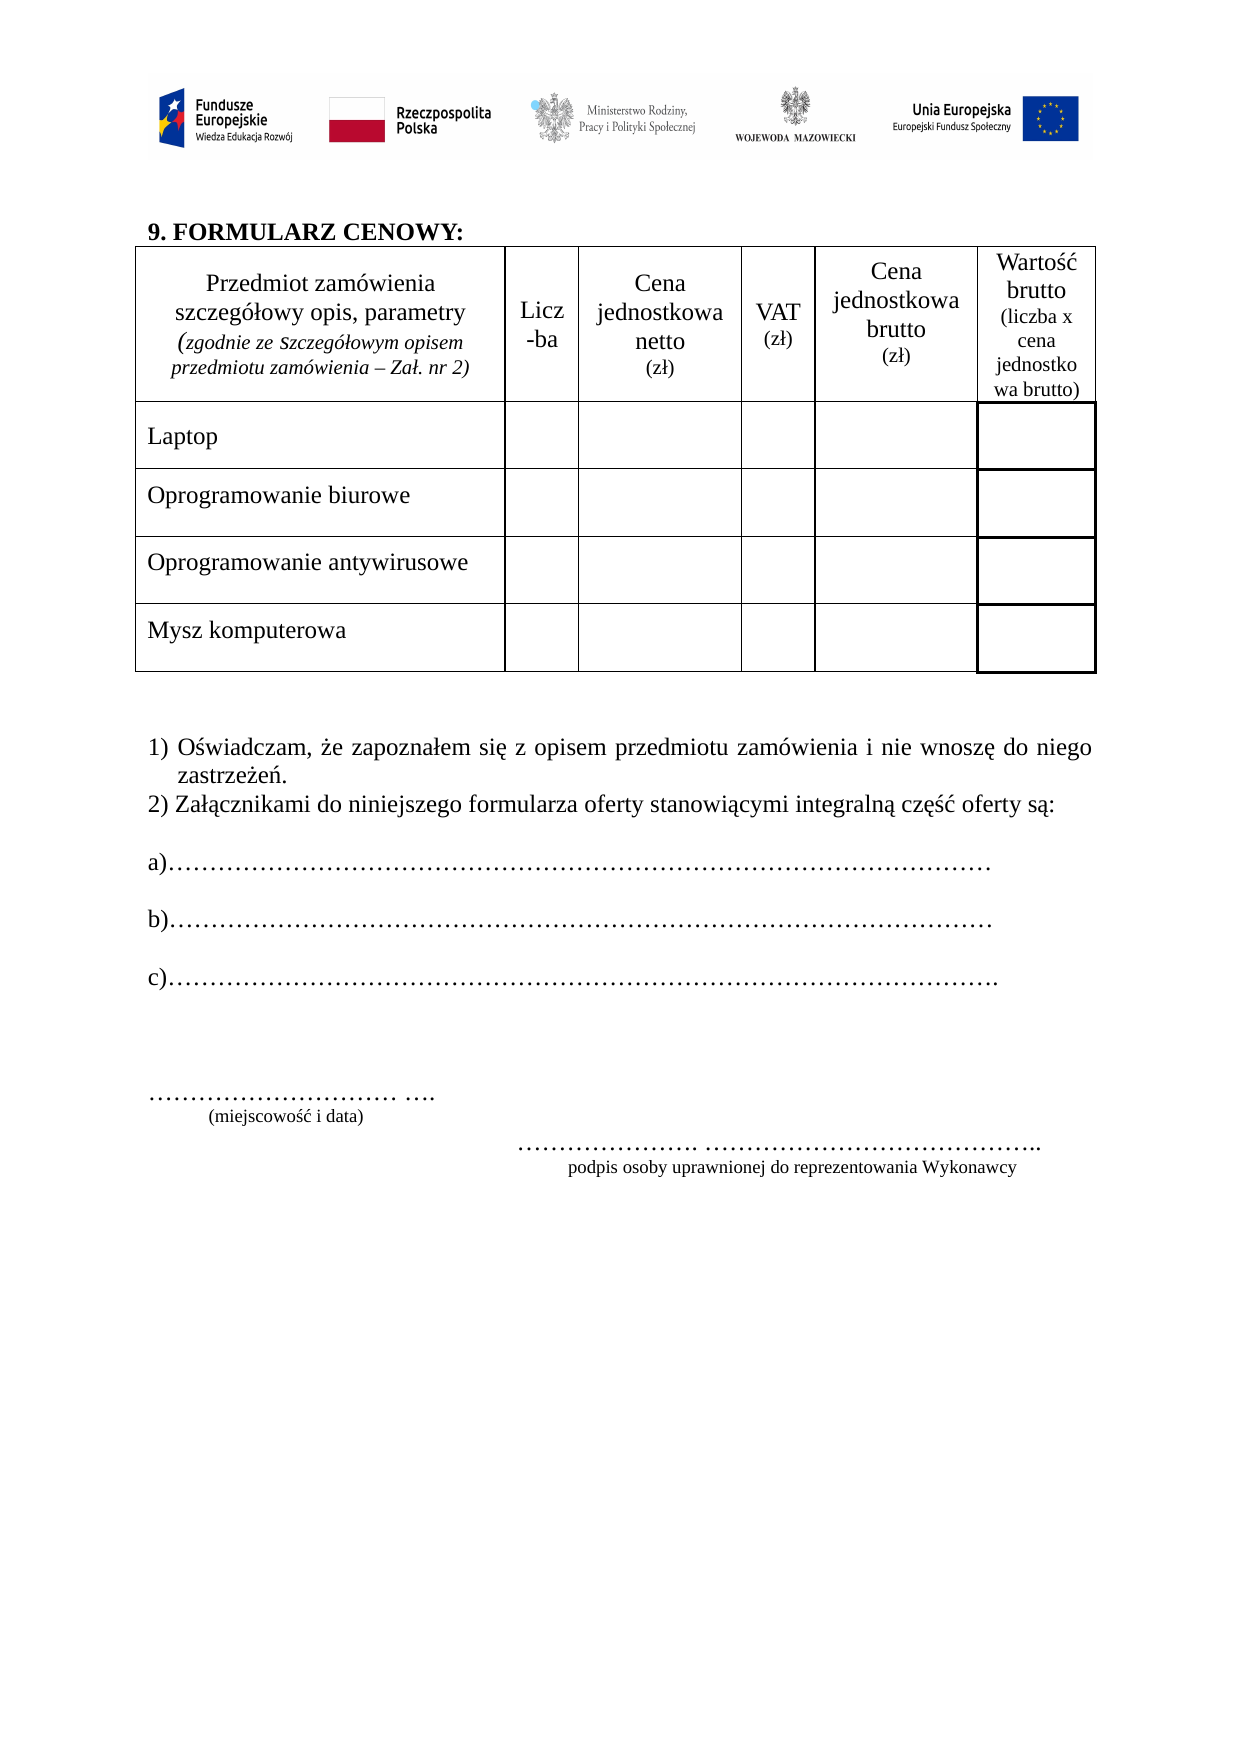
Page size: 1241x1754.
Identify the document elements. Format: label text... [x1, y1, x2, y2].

table_header Cena jednostkowa netto (zł) [579, 247, 741, 401]
table_cell [506, 469, 578, 536]
table_cell [742, 537, 814, 603]
table_cell Mysz komputerowa [136, 604, 504, 671]
text 9. FORMULARZ CENOWY: [148, 217, 1093, 246]
table_cell [742, 469, 814, 536]
picture [147, 73, 1093, 160]
table_header Wartość brutto (liczba x cena jednostkowa brutto) [978, 247, 1095, 401]
text …………………. ………………………………….. [516, 1127, 1093, 1156]
table_cell [742, 604, 814, 671]
table_cell [979, 606, 1094, 671]
table_header Cena jednostkowa brutto (zł) [816, 247, 977, 401]
table_cell [579, 402, 741, 468]
table_cell [506, 402, 578, 468]
table_cell Oprogramowanie antywirusowe [136, 537, 504, 603]
table_header Przedmiot zamówienia szczegółowy opis, parametry (zgodnie ze szczegółowym opisem przedmiotu zamówienia – Zał. nr 2) [136, 247, 504, 401]
table_cell [816, 402, 976, 468]
table_cell [816, 537, 976, 603]
table_cell Oprogramowanie biurowe [136, 469, 504, 536]
text 2) Załącznikami do niniejszego formularza oferty stanowiącymi integralną część oferty są: [148, 789, 1093, 818]
table_cell [979, 404, 1094, 468]
text (miejscowość i data) [148, 1105, 1093, 1127]
table_cell [816, 604, 976, 671]
text c)………………………………………………………………………………………. [148, 962, 1093, 990]
table_cell [506, 537, 578, 603]
table_cell [742, 402, 814, 468]
text b)……………………………………………………………………………………… [148, 904, 1093, 933]
table_cell [579, 537, 741, 603]
table_cell [979, 539, 1094, 603]
table_cell Laptop [136, 402, 504, 468]
table_cell [979, 471, 1094, 536]
table_cell [579, 604, 741, 671]
text podpis osoby uprawnionej do reprezentowania Wykonawcy [443, 1156, 1093, 1177]
list Oświadczam, że zapoznałem się z opisem przedmiotu zamówienia i nie wnoszę do niego zastrzeżeń. [148, 732, 1093, 789]
text a)……………………………………………………………………………………… [148, 847, 1093, 875]
table_header Licz-ba [506, 247, 578, 401]
table_header VAT (zł) [742, 247, 814, 401]
table_cell [506, 604, 578, 671]
table_cell [579, 469, 741, 536]
text ………………………… …. [148, 1077, 1093, 1105]
table_cell [816, 469, 976, 536]
